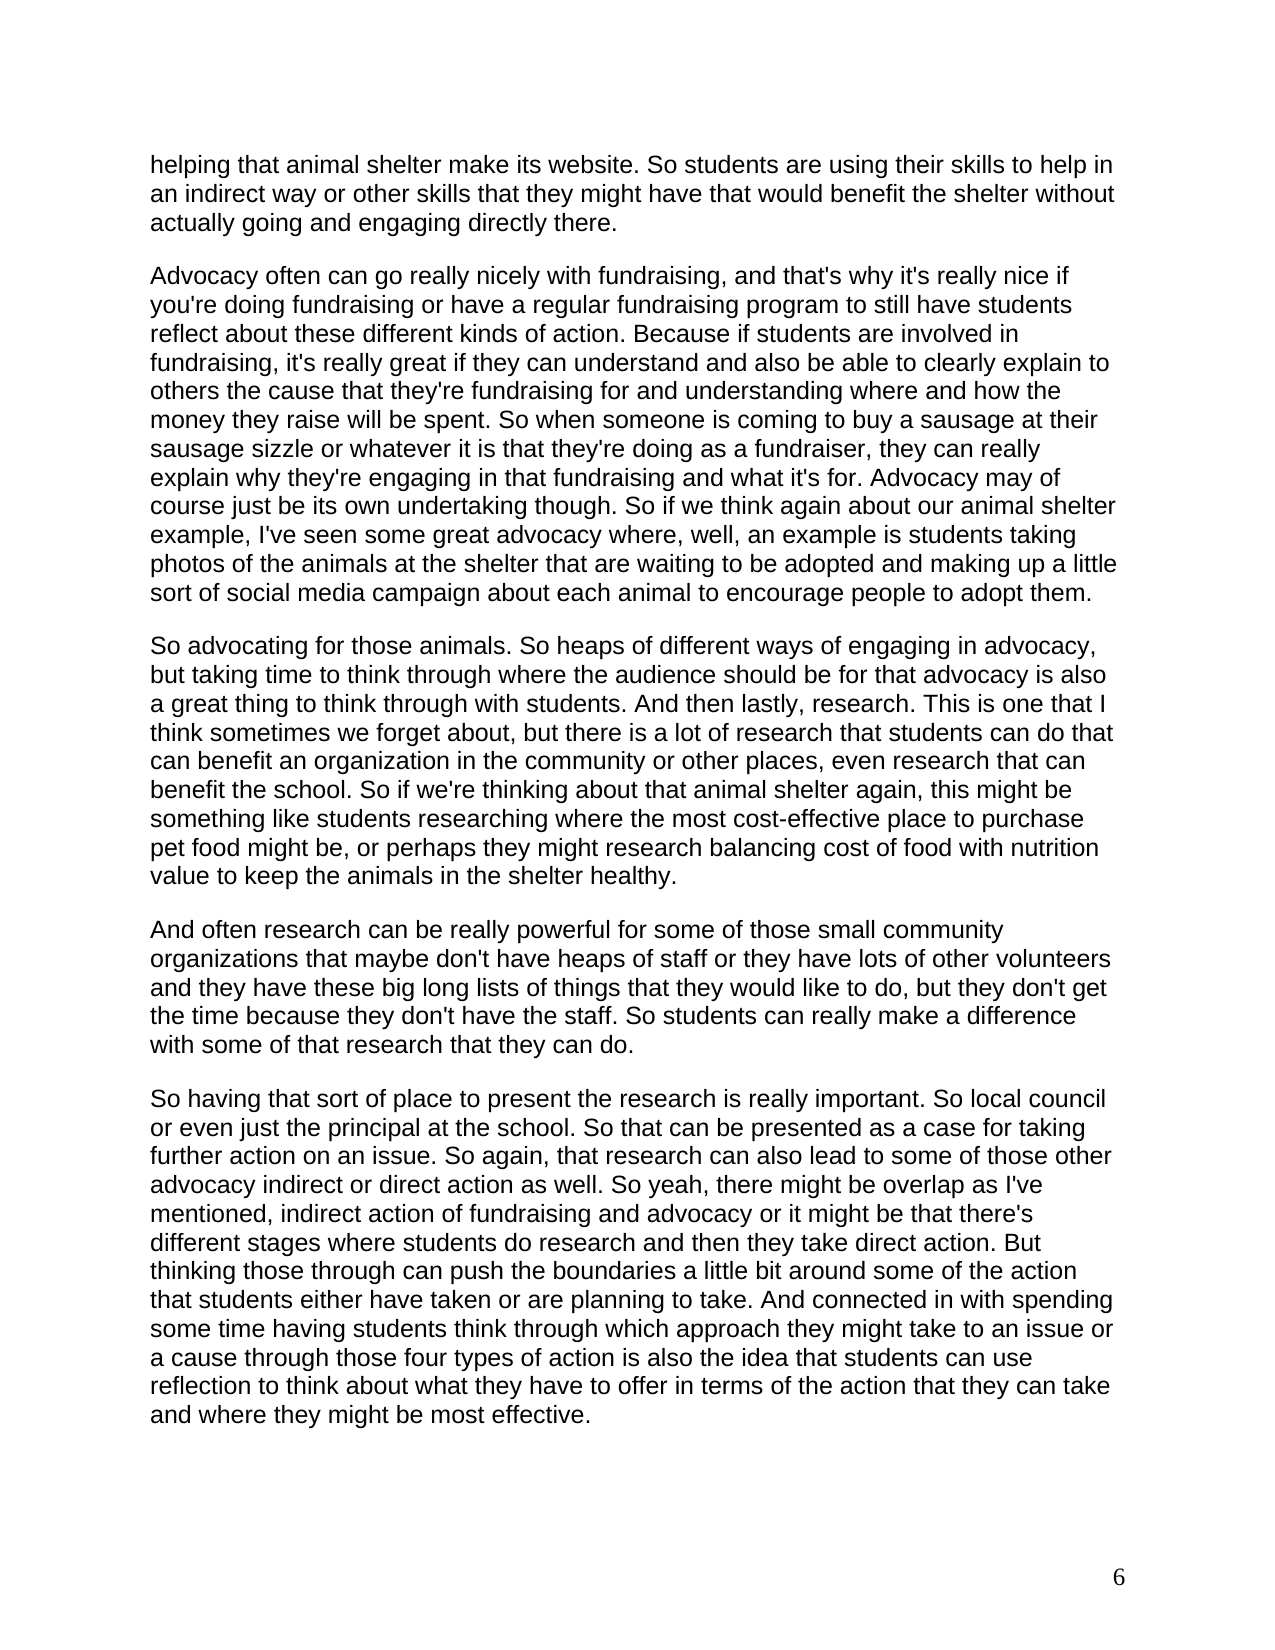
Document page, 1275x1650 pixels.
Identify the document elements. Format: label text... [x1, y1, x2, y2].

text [150, 150, 1125, 236]
text So having that sort of place to present the research is really important. So local council or even just the principal at the school. So that can be presented as a case for taking further action on an issue. So again, that research can also lead to some of those other advocacy indirect or direct action as well. So yeah, there might be overlap as I've mentioned, indirect action of fundraising and advocacy or it might be that there's different stages where students do research and then they take direct action. But thinking those through can push the boundaries a little bit around some of the action that students either have taken or are planning to take. And connected in with spending some time having students think through which approach they might take to an issue or a cause through those four types of action is also the idea that students can use reflection to think about what they have to offer in terms of the action that they can take and where they might be most effective. [150, 1084, 1125, 1429]
text So advocating for those animals. So heaps of different ways of engaging in advocacy, but taking time to think through where the audience should be for that advocacy is also a great thing to think through with students. And then lastly, research. This is one that I think sometimes we forget about, but there is a lot of research that students can do that can benefit an organization in the community or other places, even research that can benefit the school. So if we're thinking about that animal shelter again, this might be something like students researching where the most cost-effective place to purchase pet food might be, or perhaps they might research balancing cost of food with nutrition value to keep the animals in the shelter healthy. [150, 631, 1125, 890]
text And often research can be really powerful for some of those small community organizations that maybe don't have heaps of staff or they have lots of other volunteers and they have these big long lists of things that they would like to do, but they don't get the time because they don't have the staff. So students can really make a difference with some of that research that they can do. [150, 915, 1125, 1059]
text Advocacy often can go really nicely with fundraising, and that's why it's really nice if you're doing fundraising or have a regular fundraising program to still have students reflect about these different kinds of action. Because if students are involved in fundraising, it's really great if they can understand and also be able to clearly explain to others the cause that they're fundraising for and understanding where and how the money they raise will be spent. So when someone is coming to buy a sausage at their sausage sizzle or whatever it is that they're doing as a fundraiser, they can really explain why they're engaging in that fundraising and what it's for. Advocacy may of course just be its own undertaking though. So if we think again about our animal shelter example, I've seen some great advocacy where, well, an example is students taking photos of the animals at the shelter that are waiting to be adopted and making up a little sort of social media campaign about each animal to encourage people to adopt them. [150, 261, 1125, 606]
